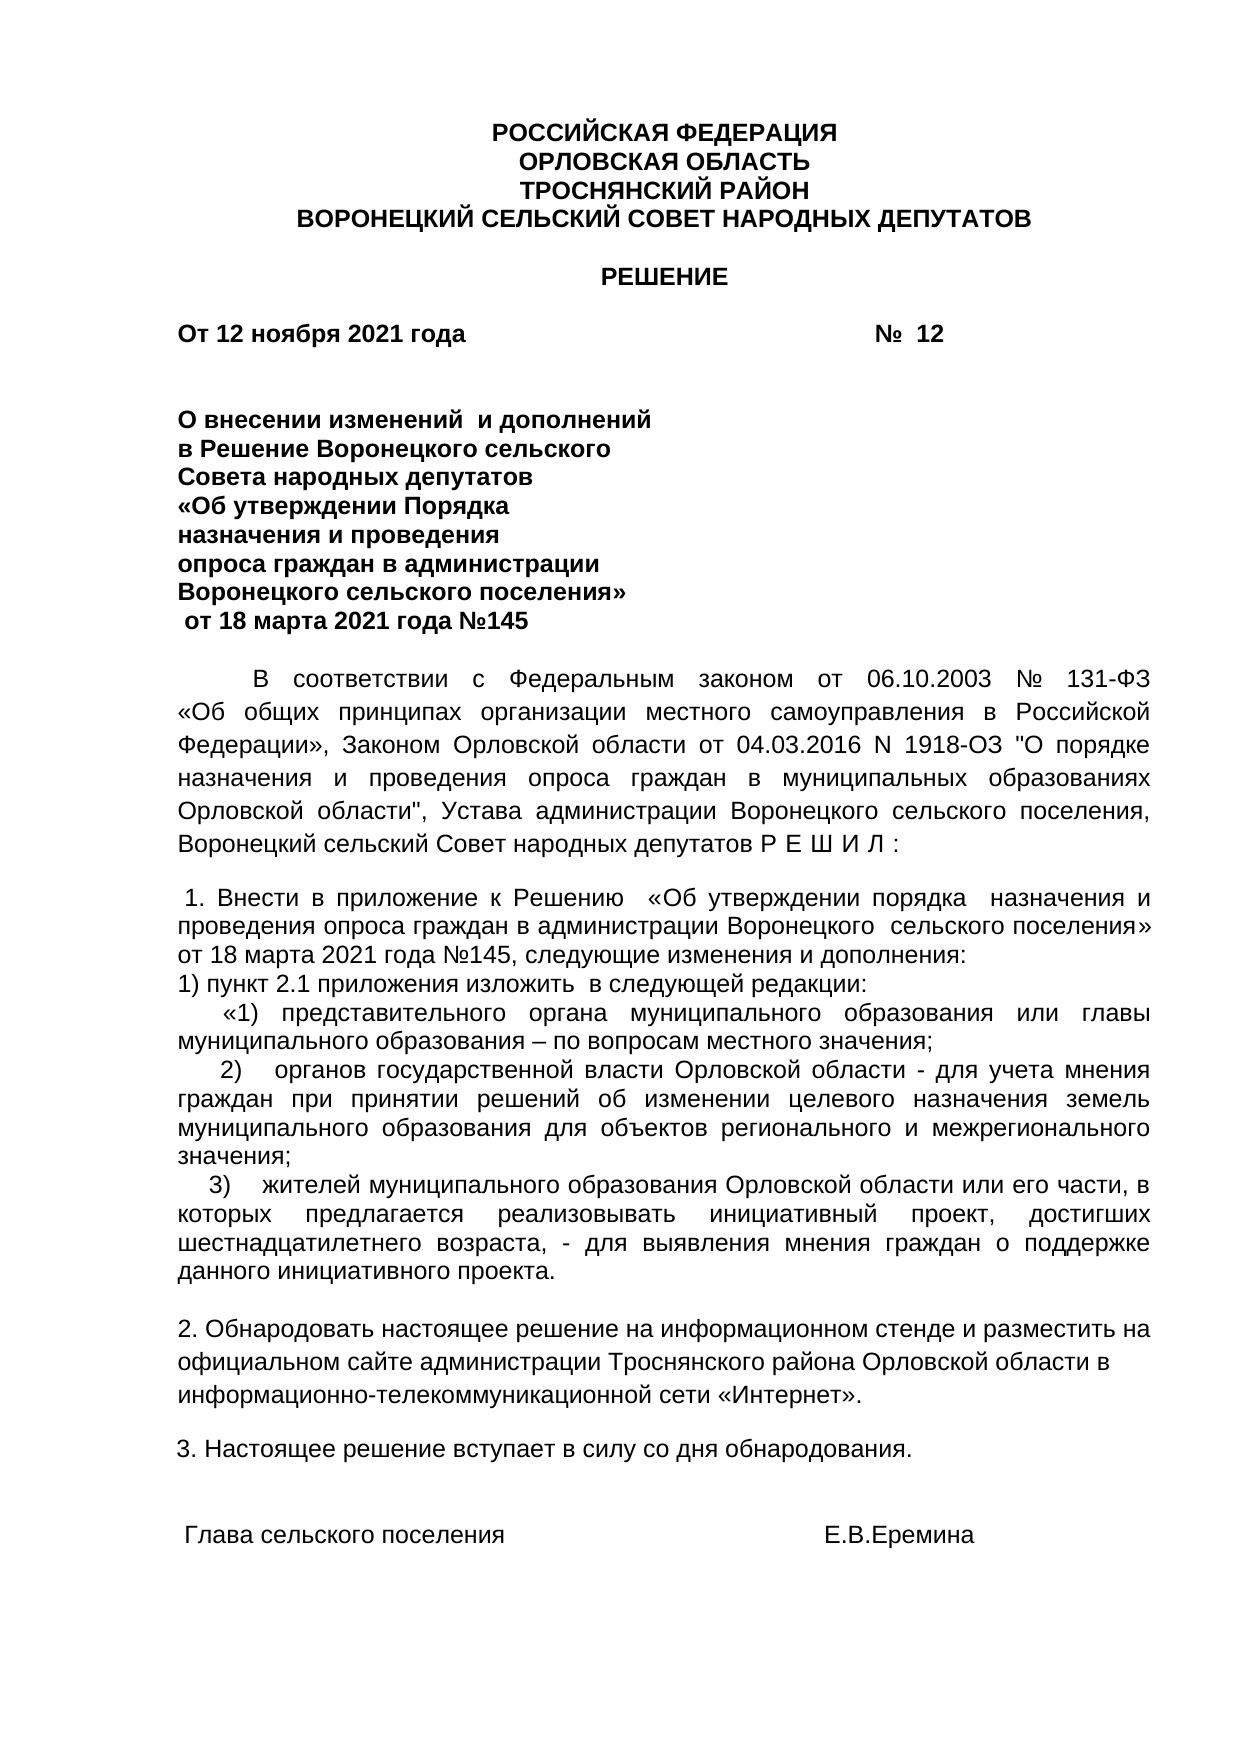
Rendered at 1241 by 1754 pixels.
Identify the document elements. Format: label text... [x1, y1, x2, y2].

text «1) представительного органа муниципального образования или главы муниципального образования – по вопросам местного значения; [177, 998, 1152, 1055]
text РОССИЙСКАЯ ФЕДЕРАЦИЯ [177, 118, 1152, 147]
text В соответствии с Федеральным законом от 06.10.2003 № 131-ФЗ «Об общих принципах организации местного самоуправления в Российской Федерации», Законом Орловской области от 04.03.2016 N 1918-ОЗ "О порядке назначения и проведения опроса граждан в муниципальных образованиях Орловской области", Устава администрации Воронецкого сельского поселения, Воронецкий сельский Совет народных депутатов РЕШИЛ: [177, 664, 1152, 857]
text ТРОСНЯНСКИЙ РАЙОН [177, 176, 1152, 204]
text «Об утверждении Порядка [177, 491, 1152, 520]
text ОРЛОВСКАЯ ОБЛАСТЬ [177, 147, 1152, 176]
text назначения и проведения [177, 520, 1152, 549]
text 2) органов государственной власти Орловской области - для учета мнения граждан при принятии решений об изменении целевого назначения земель муниципального образования для объектов регионального и межрегионального значения; [177, 1055, 1152, 1170]
text опроса граждан в администрации [177, 549, 1152, 577]
text РЕШЕНИЕ [177, 262, 1152, 291]
text От 12 ноября 2021 года № 12 [177, 319, 1152, 348]
text в Решение Воронецкого сельского [177, 434, 1152, 462]
text О внесении изменений и дополнений [177, 405, 1152, 434]
text 1) пункт 2.1 приложения изложить в следующей редакции: [177, 969, 1152, 998]
text 1. Внести в приложение к Решению «Об утверждении порядка назначения и проведения опроса граждан в администрации Воронецкого сельского поселения» от 18 марта 2021 года №145, следующие изменения и дополнения: [177, 883, 1152, 969]
text 2. Обнародовать настоящее решение на информационном стенде и разместить на официальном сайте администрации Троснянского района Орловской области в информационно-телекоммуникационной сети «Интернет». [177, 1314, 1152, 1409]
text от 18 марта 2021 года №145 [177, 606, 1152, 635]
text ВОРОНЕЦКИЙ СЕЛЬСКИЙ СОВЕТ НАРОДНЫХ ДЕПУТАТОВ [177, 204, 1152, 233]
text 3. Настоящее решение вступает в силу со дня обнародования. [162, 1434, 1152, 1462]
text 3) жителей муниципального образования Орловской области или его части, в которых предлагается реализовывать инициативный проект, достигших шестнадцатилетнего возраста, - для выявления мнения граждан о поддержке данного инициативного проекта. [177, 1170, 1152, 1285]
text Глава сельского поселения Е.В.Еремина [177, 1520, 1152, 1549]
text Совета народных депутатов [177, 462, 1152, 491]
text Воронецкого сельского поселения» [177, 577, 1152, 606]
